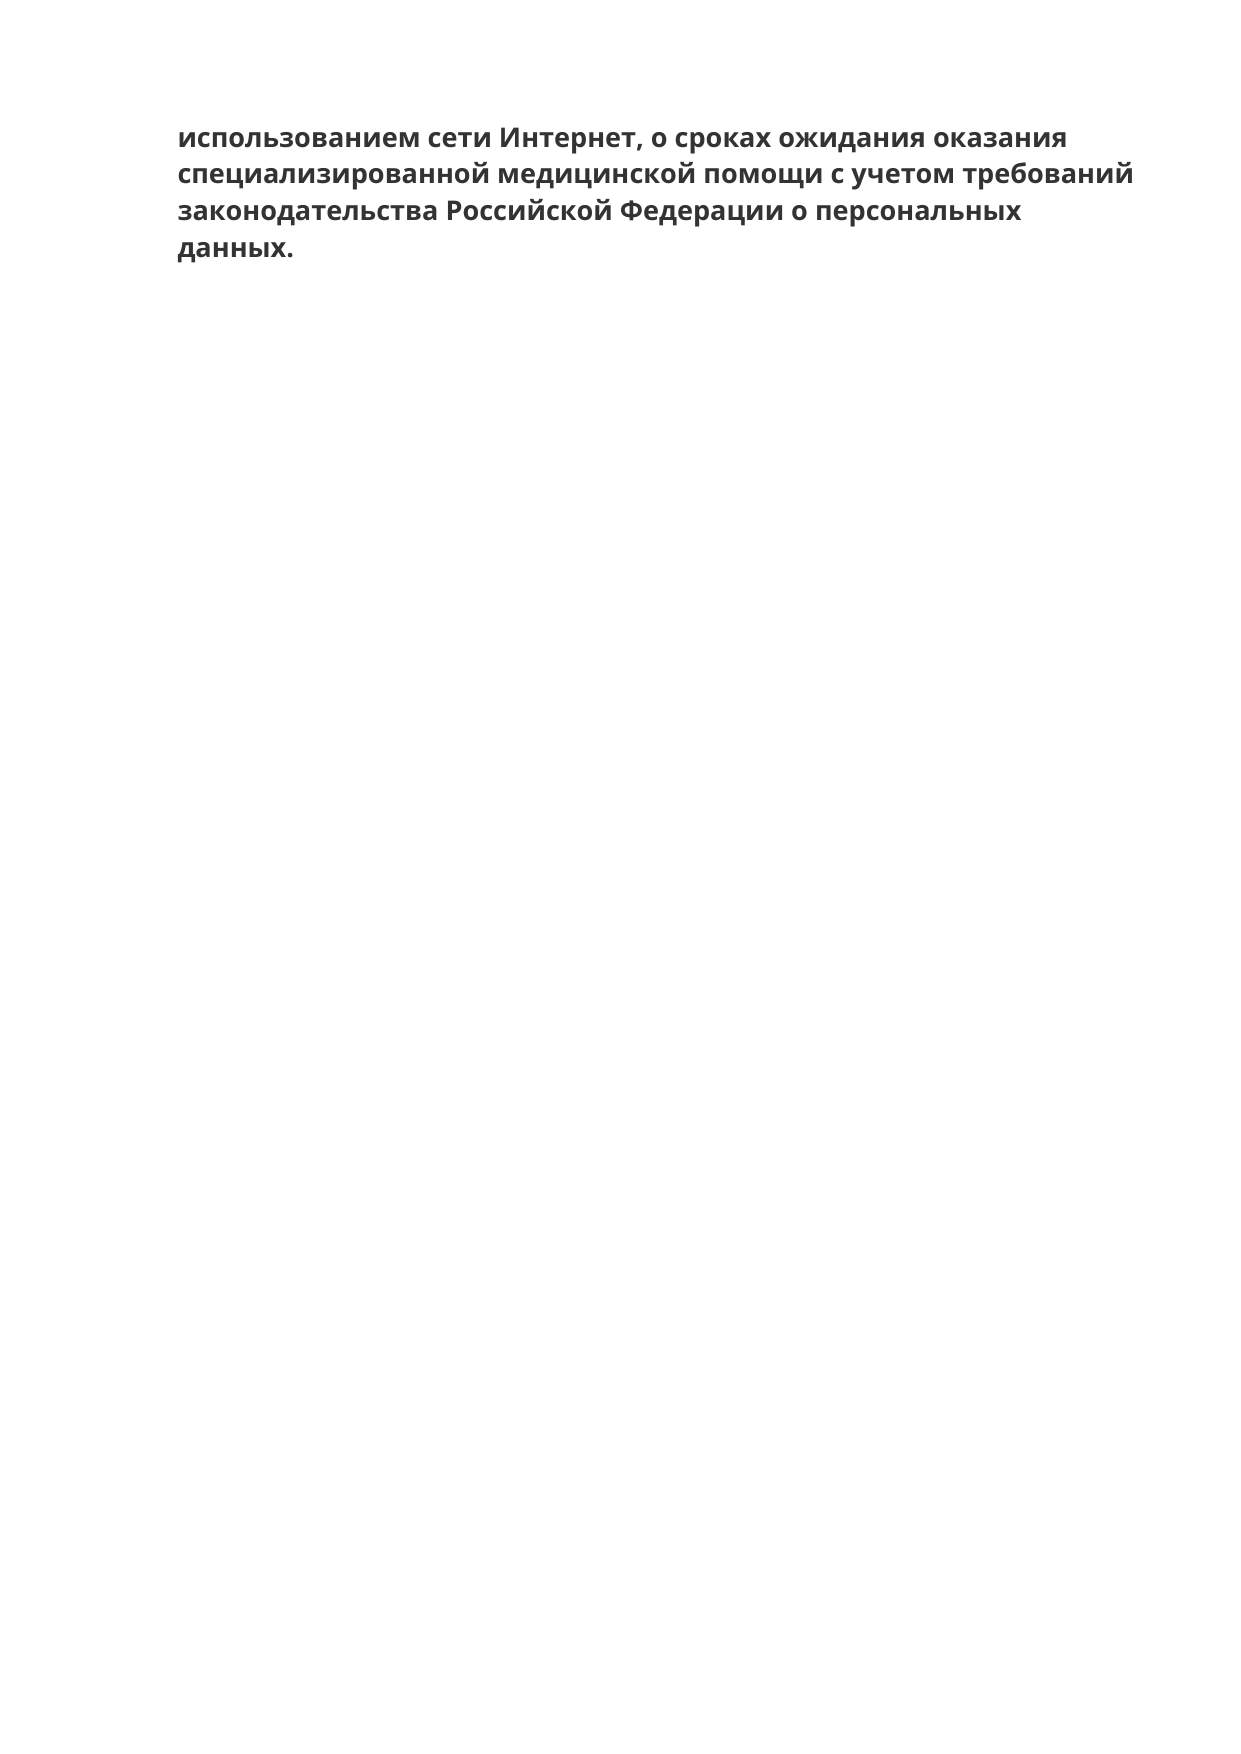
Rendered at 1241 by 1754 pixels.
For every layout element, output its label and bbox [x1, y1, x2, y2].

text [177, 118, 1152, 266]
